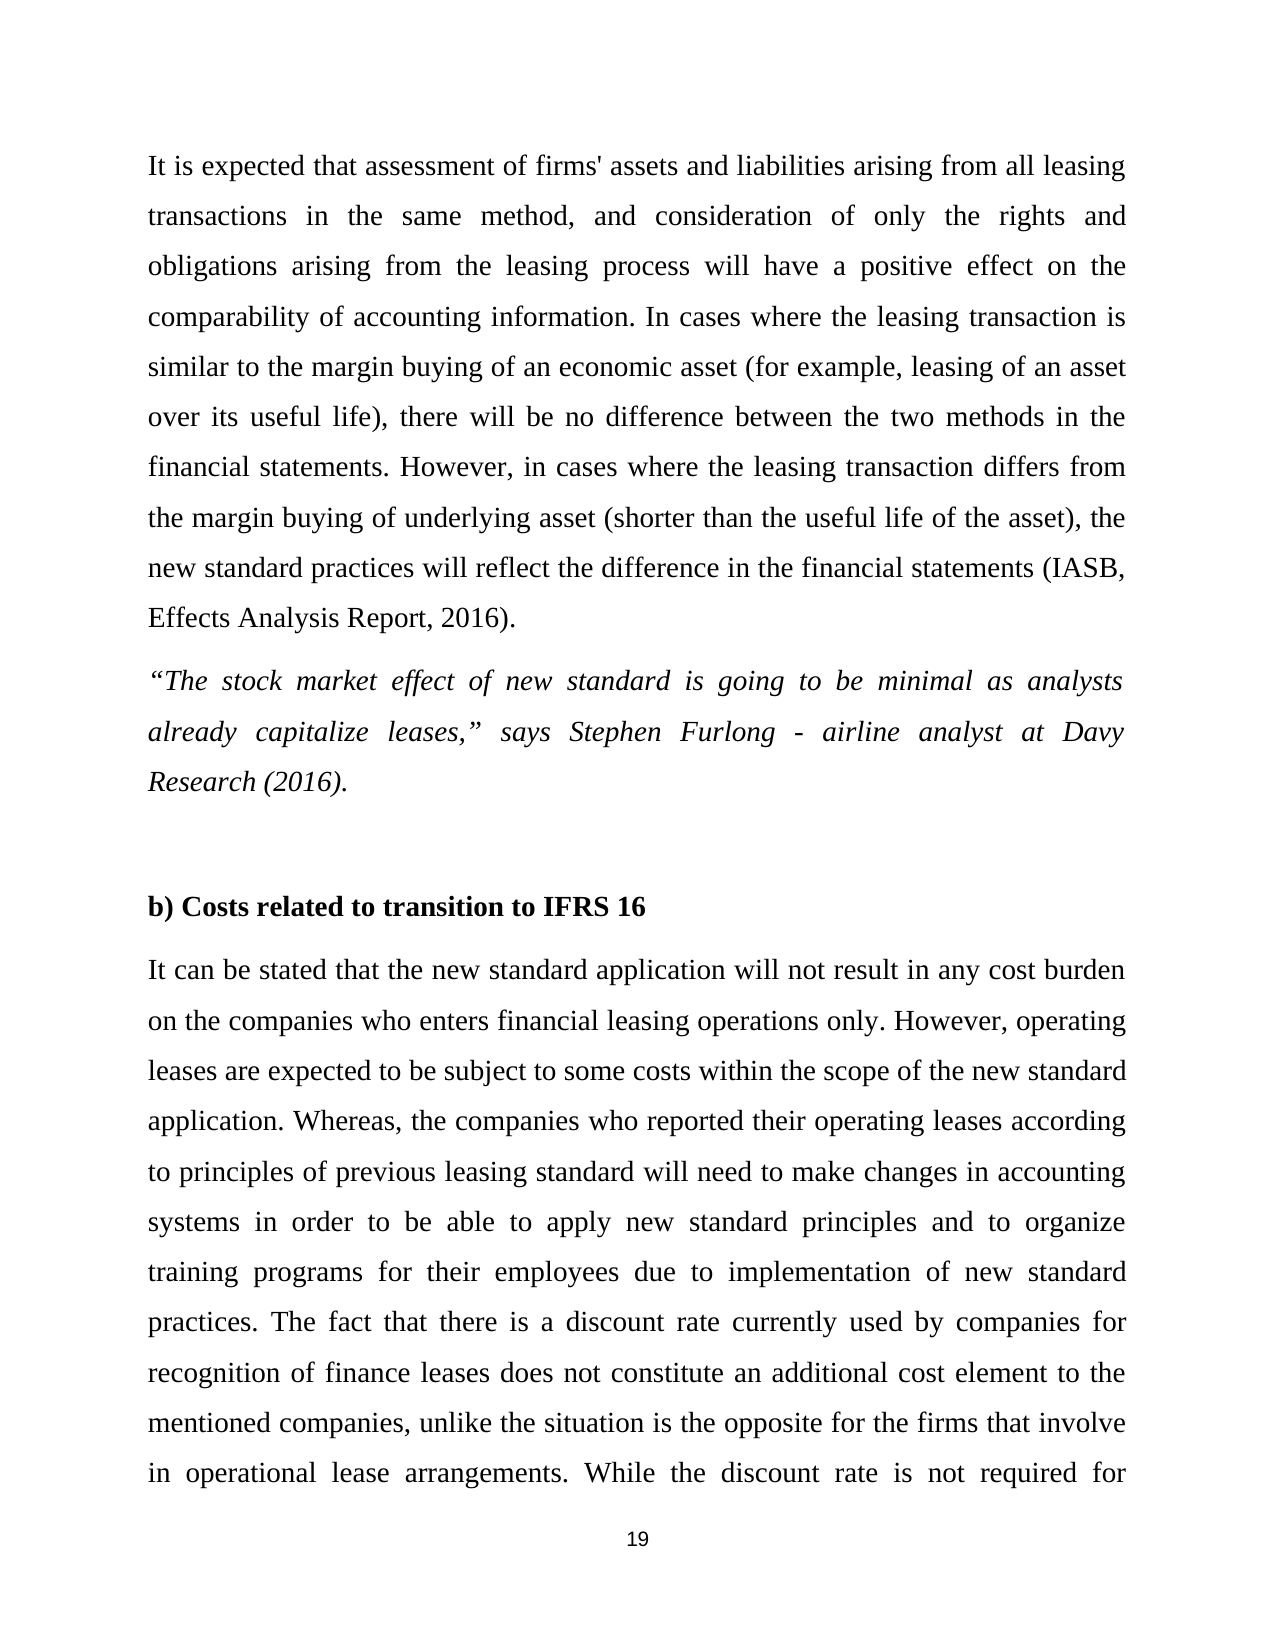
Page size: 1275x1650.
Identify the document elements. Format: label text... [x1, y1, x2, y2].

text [148, 952, 1127, 1489]
text b) Costs related to transition to IFRS 16 [148, 889, 1127, 923]
text It is expected that assessment of firms' assets and liabilities arising from all leasing transactions in the same method, and consideration of only the rights and obligations arising from the leasing process will have a positive effect on the comparability of accounting information. In cases where the leasing transaction is similar to the margin buying of an economic asset (for example, leasing of an asset over its useful life), there will be no difference between the two methods in the financial statements. However, in cases where the leasing transaction differs from the margin buying of underlying asset (shorter than the useful life of the asset), the new standard practices will reflect the difference in the financial statements (IASB, Effects Analysis Report, 2016). [148, 148, 1127, 634]
text “The stock market effect of new standard is going to be minimal as analysts already capitalize leases,” says Stephen Furlong - airline analyst at Davy Research (2016). [148, 663, 1127, 797]
